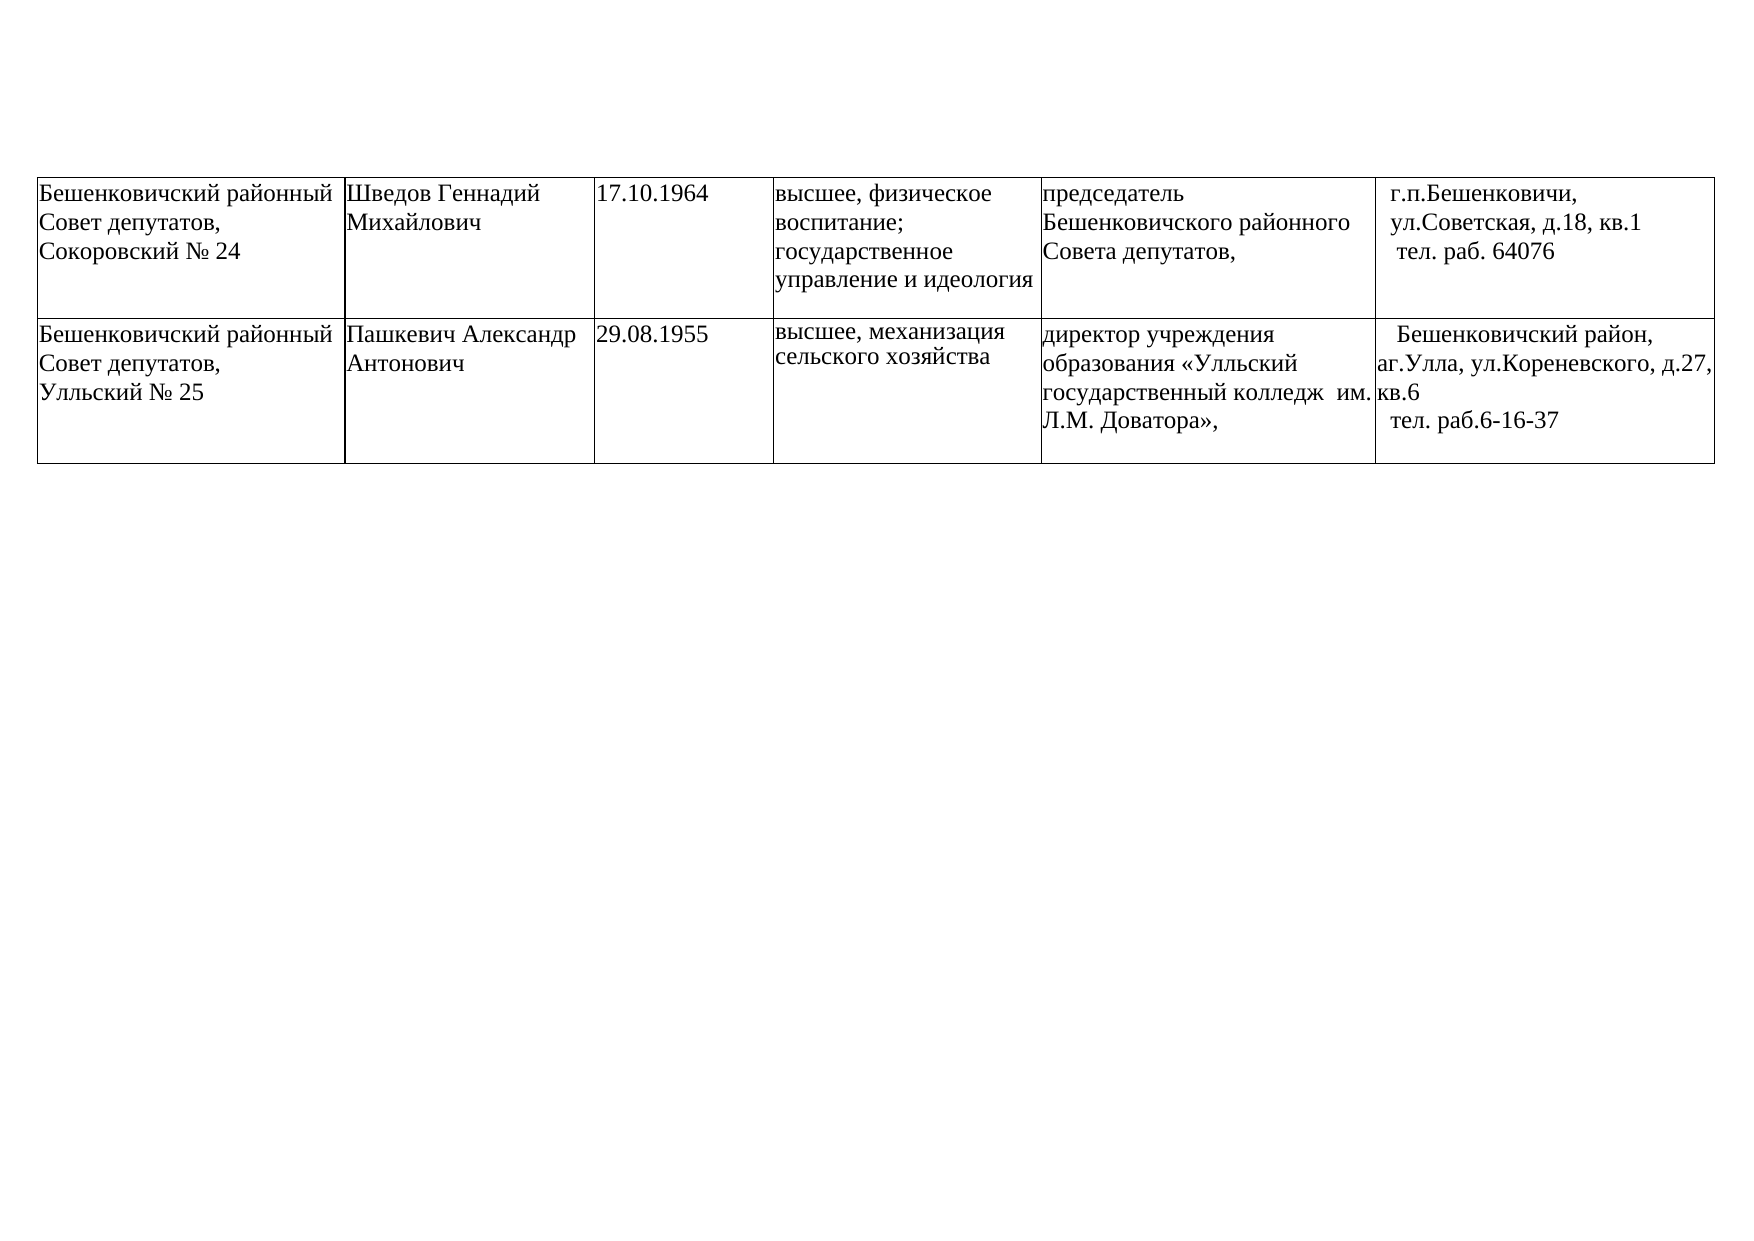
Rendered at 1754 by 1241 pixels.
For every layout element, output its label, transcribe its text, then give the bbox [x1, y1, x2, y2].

table_cell Бешенковичский районный Совет депутатов, Сокоровский № 24 [38, 178, 344, 318]
table_cell Пашкевич Александр Антонович [346, 319, 594, 463]
table_cell директор учреждения образования «Улльский государственный колледж им. Л.М. Доватора», [1042, 319, 1375, 463]
table_cell 17.10.1964 [595, 178, 773, 318]
table_cell Бешенковичский районный Совет депутатов, Улльский № 25 [38, 319, 344, 463]
table_cell высшее, физическое воспитание; государственное управление и идеология [774, 178, 1041, 318]
table_cell Бешенковичский район, аг.Улла, ул.Кореневского, д.27, кв.6 тел. раб.6-16-37 [1376, 319, 1714, 463]
table_cell Шведов Геннадий Михайлович [346, 178, 594, 318]
table_cell 29.08.1955 [595, 319, 773, 463]
table_cell высшее, механизация сельского хозяйства [774, 319, 1041, 463]
table_cell г.п.Бешенковичи, ул.Советская, д.18, кв.1 тел. раб. 64076 [1376, 178, 1714, 318]
table_cell председатель Бешенковичского районного Совета депутатов, [1042, 178, 1375, 318]
